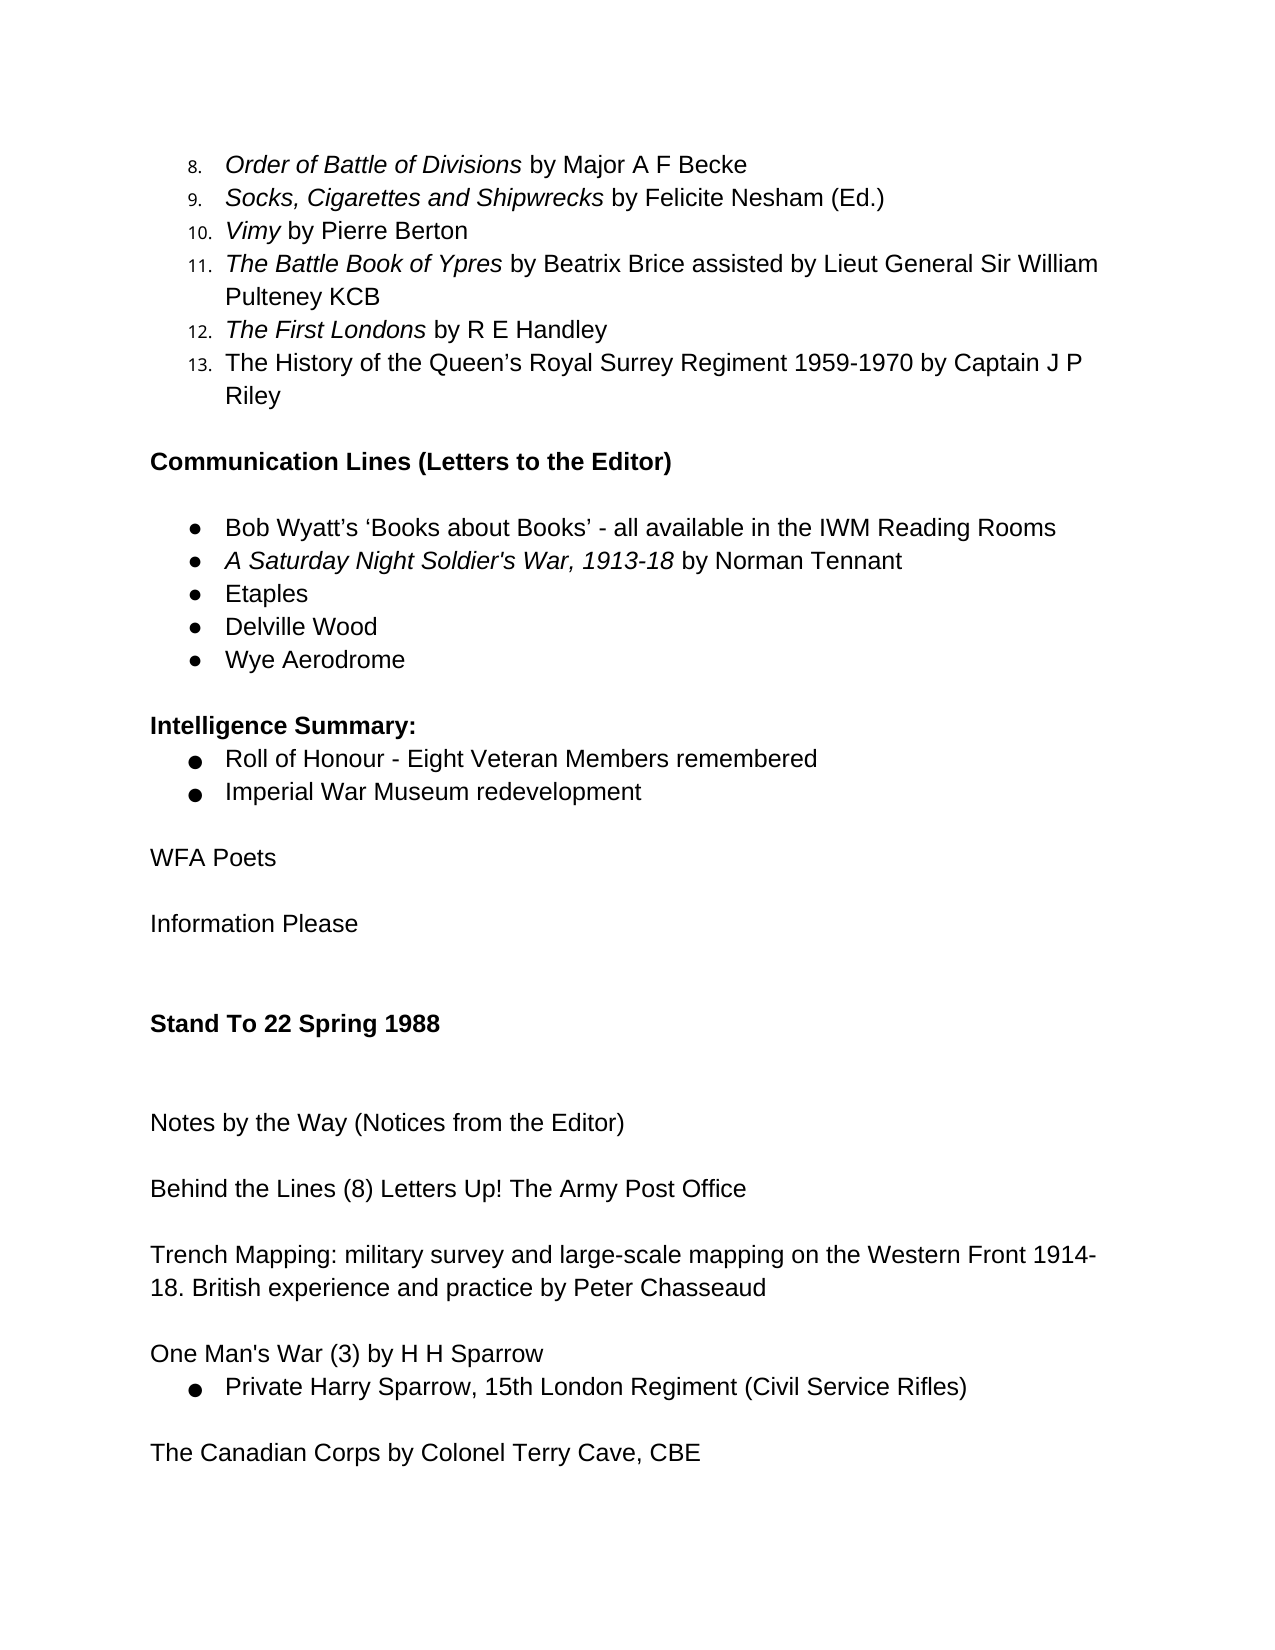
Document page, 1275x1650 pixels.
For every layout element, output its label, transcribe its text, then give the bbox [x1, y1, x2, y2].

list Etaples [187, 579, 1125, 608]
list Imperial War Museum redevelopment [187, 777, 1125, 806]
list The History of the Queen’s Royal Surrey Regiment 1959-1970 by Captain J P Riley [187, 348, 1125, 410]
text Communication Lines (Letters to the Editor) [150, 447, 1125, 476]
text Information Please [150, 909, 1125, 938]
list Roll of Honour - Eight Veteran Members remembered [187, 744, 1125, 773]
text The Canadian Corps by Colonel Terry Cave, CBE [150, 1438, 1125, 1467]
list Wye Aerodrome [187, 645, 1125, 674]
list The Battle Book of Ypres by Beatrix Brice assisted by Lieut General Sir William Pulteney KCB [187, 249, 1125, 311]
list Socks, Cigarettes and Shipwrecks by Felicite Nesham (Ed.) [187, 183, 1125, 212]
text Behind the Lines (8) Letters Up! The Army Post Office [150, 1174, 1125, 1202]
list Vimy by Pierre Berton [187, 216, 1125, 245]
list Private Harry Sparrow, 15th London Regiment (Civil Service Rifles) [187, 1372, 1125, 1401]
text WFA Poets [150, 843, 1125, 872]
text Stand To 22 Spring 1988 [150, 1008, 1125, 1037]
list A Saturday Night Soldier's War, 1913-18 by Norman Tennant [187, 546, 1125, 575]
list Delville Wood [187, 612, 1125, 641]
list Bob Wyatt’s ‘Books about Books’ - all available in the IWM Reading Rooms [187, 513, 1125, 542]
list Order of Battle of Divisions by Major A F Becke [187, 150, 1125, 179]
text One Man's War (3) by H H Sparrow [150, 1339, 1125, 1367]
text Notes by the Way (Notices from the Editor) [150, 1108, 1125, 1136]
text Intelligence Summary: [150, 711, 1125, 740]
text Trench Mapping: military survey and large-scale mapping on the Western Front 1914-18. British experience and practice by Peter Chasseaud [150, 1240, 1125, 1301]
list The First Londons by R E Handley [187, 315, 1125, 344]
